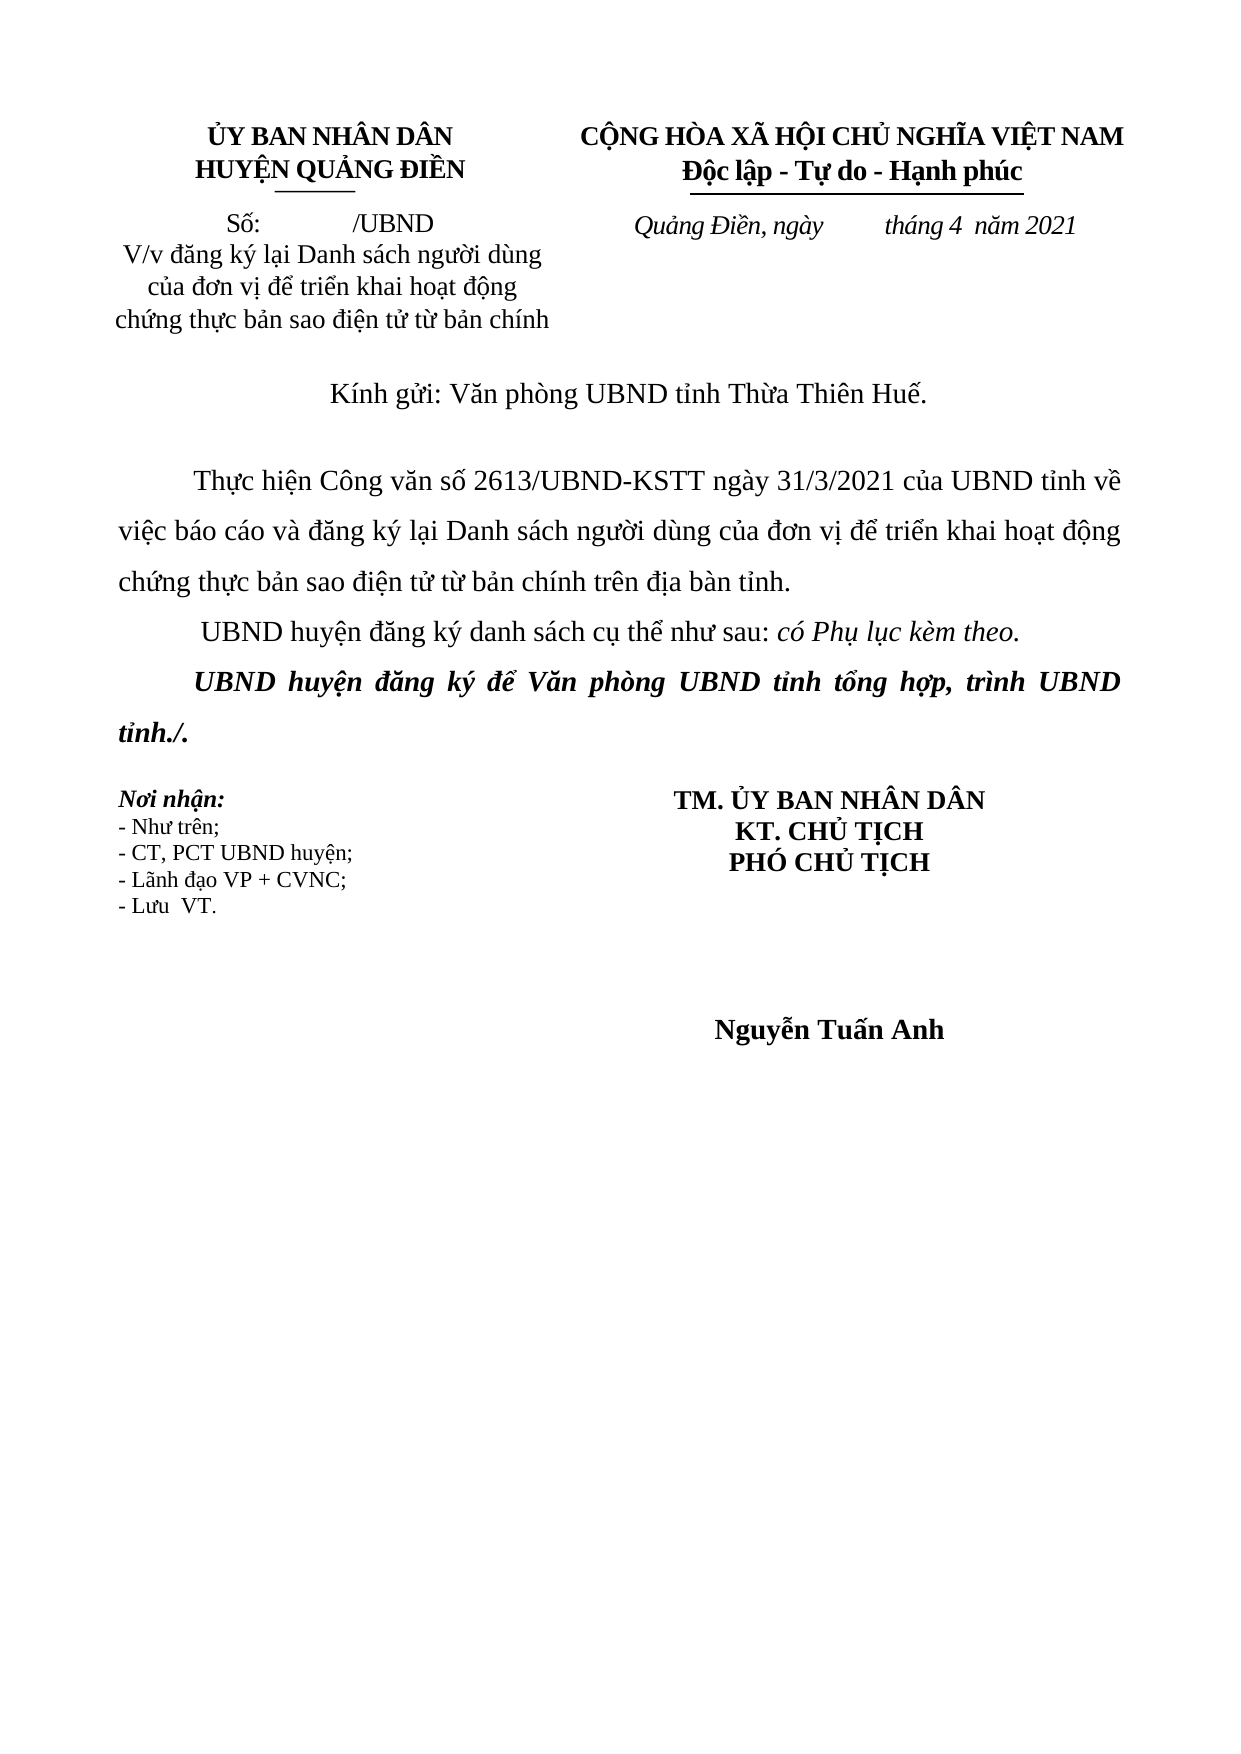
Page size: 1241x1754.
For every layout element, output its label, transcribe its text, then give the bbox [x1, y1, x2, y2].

table_header CỘNG HÒA XÃ HỘI CHỦ NGHĨA VIỆT Độc lập - Tự do - Hạnh phúc [563, 118, 1142, 207]
table_header ỦY BAN NHÂN DÂN HUYỆN QUẢNG ĐIỀN [98, 118, 562, 207]
table_cell Quảng Điền, ngày tháng 4 năm 2021 [563, 207, 1142, 336]
text UBND huyện đăng ký để Văn phòng UBND tỉnh tổng hợp, trình UBND tỉnh./. [118, 664, 1122, 748]
table_header Nơi nhận: - Như trên; - CT, PCT UBND huyện; - Lãnh đạo VP + CVNC; - Lưu VT. [107, 784, 593, 1045]
text UBND huyện đăng ký danh sách cụ thể như sau: có Phụ lục kèm theo. [118, 614, 1122, 648]
table_cell Số: /UBND V/v đăng ký lại Danh sách người dùng của đơn vị để triển khai hoạt động chứng thực bản sao điện tử từ bản chính [98, 207, 562, 336]
subtitle Kính gửi: Văn phòng UBND tỉnh Thừa Thiên Huế. [118, 376, 1122, 410]
text Thực hiện Công văn số 2613/UBND-KSTT ngày 31/3/2021 của UBND tỉnh về việc báo cáo và đăng ký lại Danh sách người dùng của đơn vị để triển khai hoạt động chứng thực bản sao điện tử từ bản chính trên địa bàn tỉnh. [118, 463, 1122, 597]
table_header TM. ỦY BAN NHÂN DÂN KT. CHỦ TỊCH PHÓ CHỦ TỊCH Nguyễn Tuấn Anh [593, 784, 1066, 1045]
